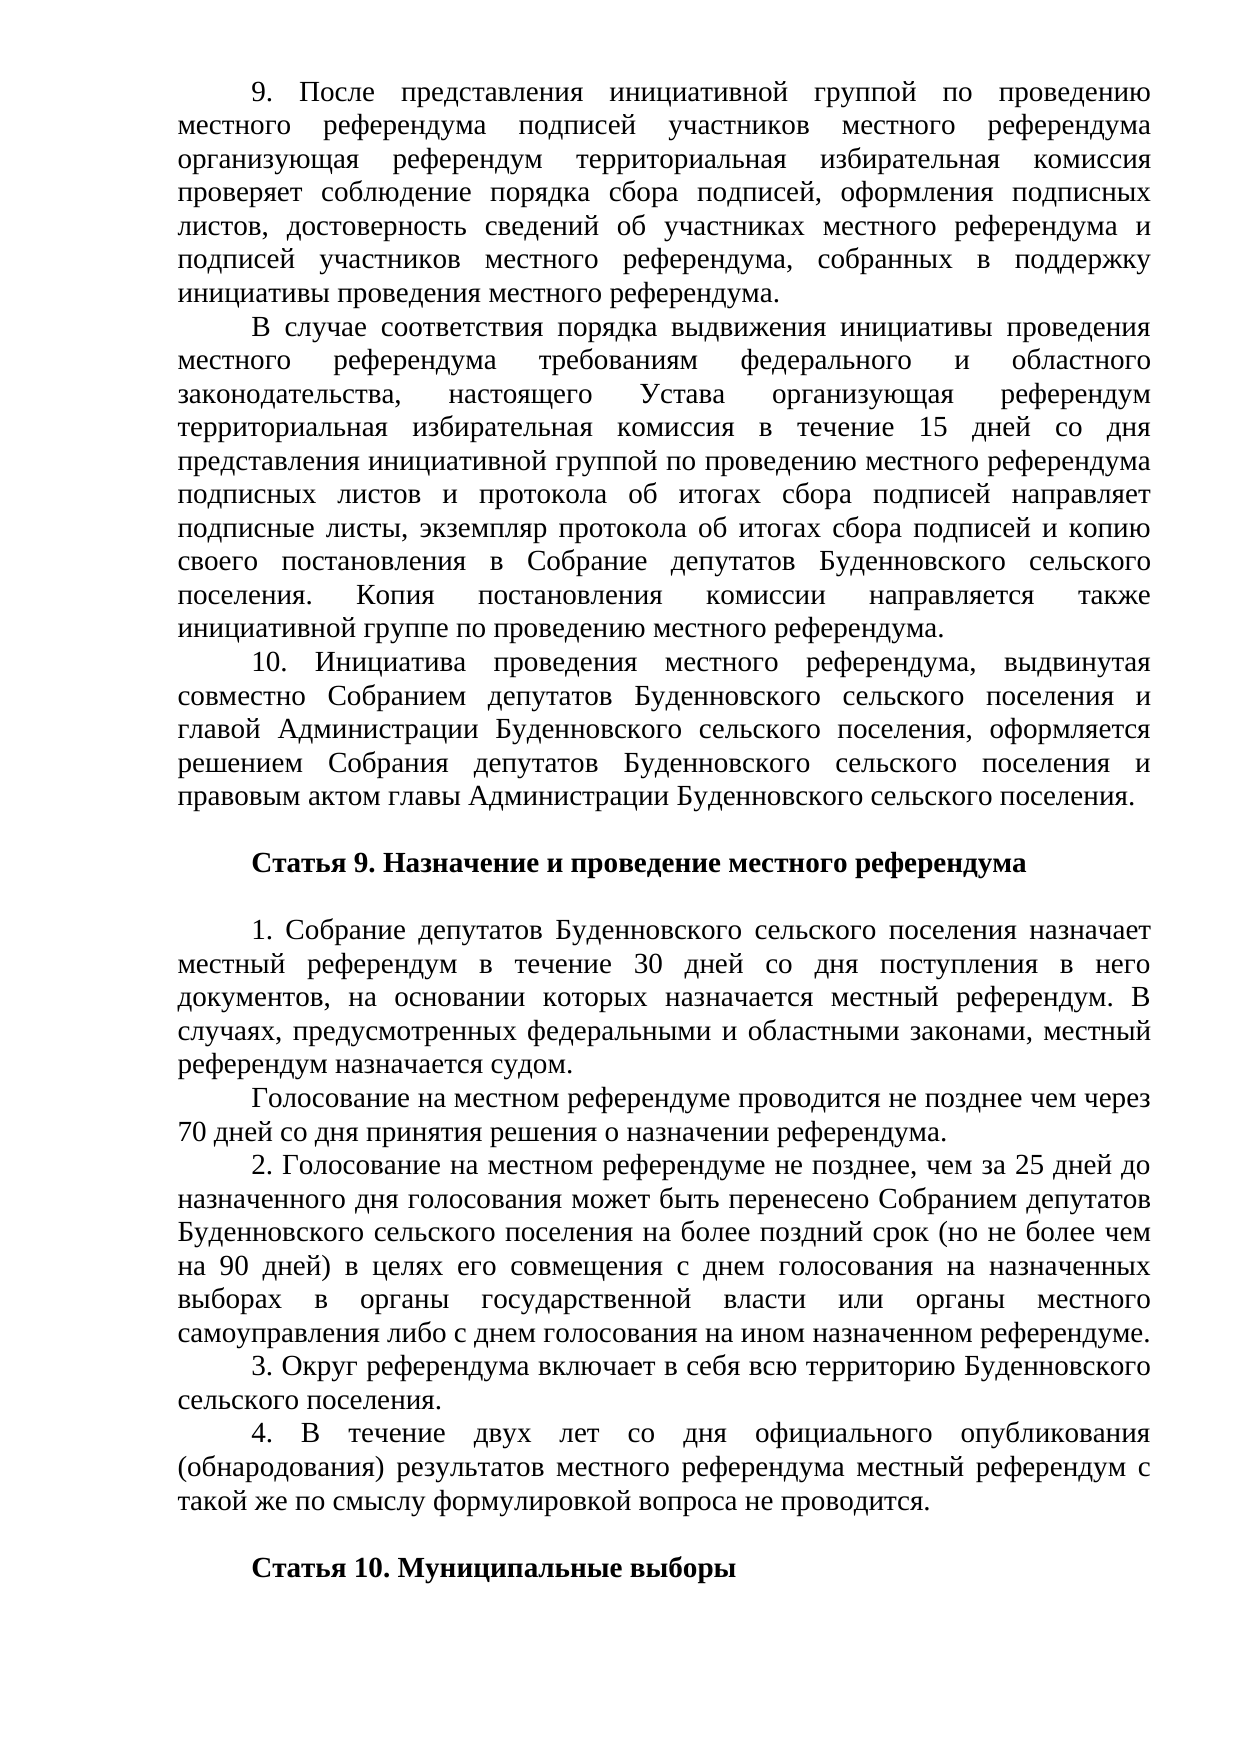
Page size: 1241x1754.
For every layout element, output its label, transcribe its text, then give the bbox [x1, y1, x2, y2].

text Голосование на местном референдуме проводится не позднее чем через 70 дней со дня принятия решения о назначении референдума. [177, 1080, 1152, 1147]
text 4. В течение двух лет со дня официального опубликования (обнародования) результатов местного референдума местный референдум с такой же по смыслу формулировкой вопроса не проводится. [177, 1416, 1152, 1516]
text Статья 10. Муниципальные выборы [177, 1550, 1152, 1583]
text Статья 9. Назначение и проведение местного референдума [177, 845, 1152, 879]
text 9. После представления инициативной группой по проведению местного референдума подписей участников местного референдума организующая референдум территориальная избирательная комиссия проверяет соблюдение порядка сбора подписей, оформления подписных листов, достоверность сведений об участниках местного референдума и подписей участников местного референдума, собранных в поддержку инициативы проведения местного референдума. [177, 74, 1152, 309]
text 2. Голосование на местном референдуме не позднее, чем за 25 дней до назначенного дня голосования может быть перенесено Собранием депутатов Буденновского сельского поселения на более поздний срок (но не более чем на 90 дней) в целях его совмещения с днем голосования на назначенных выборах в органы государственной власти или органы местного самоуправления либо с днем голосования на ином назначенном референдуме. [177, 1147, 1152, 1348]
text 1. Собрание депутатов Буденновского сельского поселения назначает местный референдум в течение 30 дней со дня поступления в него документов, на основании которых назначается местный референдум. В случаях, предусмотренных федеральными и областными законами, местный референдум назначается судом. [177, 912, 1152, 1080]
text 10. Инициатива проведения местного референдума, выдвинутая совместно Собранием депутатов Буденновского сельского поселения и главой Администрации Буденновского сельского поселения, оформляется решением Собрания депутатов Буденновского сельского поселения и правовым актом главы Администрации Буденновского сельского поселения. [177, 644, 1152, 812]
text В случае соответствия порядка выдвижения инициативы проведения местного референдума требованиям федерального и областного законодательства, настоящего Устава организующая референдум территориальная избирательная комиссия в течение 15 дней со дня представления инициативной группой по проведению местного референдума подписных листов и протокола об итогах сбора подписей направляет подписные листы, экземпляр протокола об итогах сбора подписей и копию своего постановления в Собрание депутатов Буденновского сельского поселения. Копия постановления комиссии направляется также инициативной группе по проведению местного референдума. [177, 309, 1152, 644]
text 3. Округ референдума включает в себя всю территорию Буденновского сельского поселения. [177, 1348, 1152, 1416]
